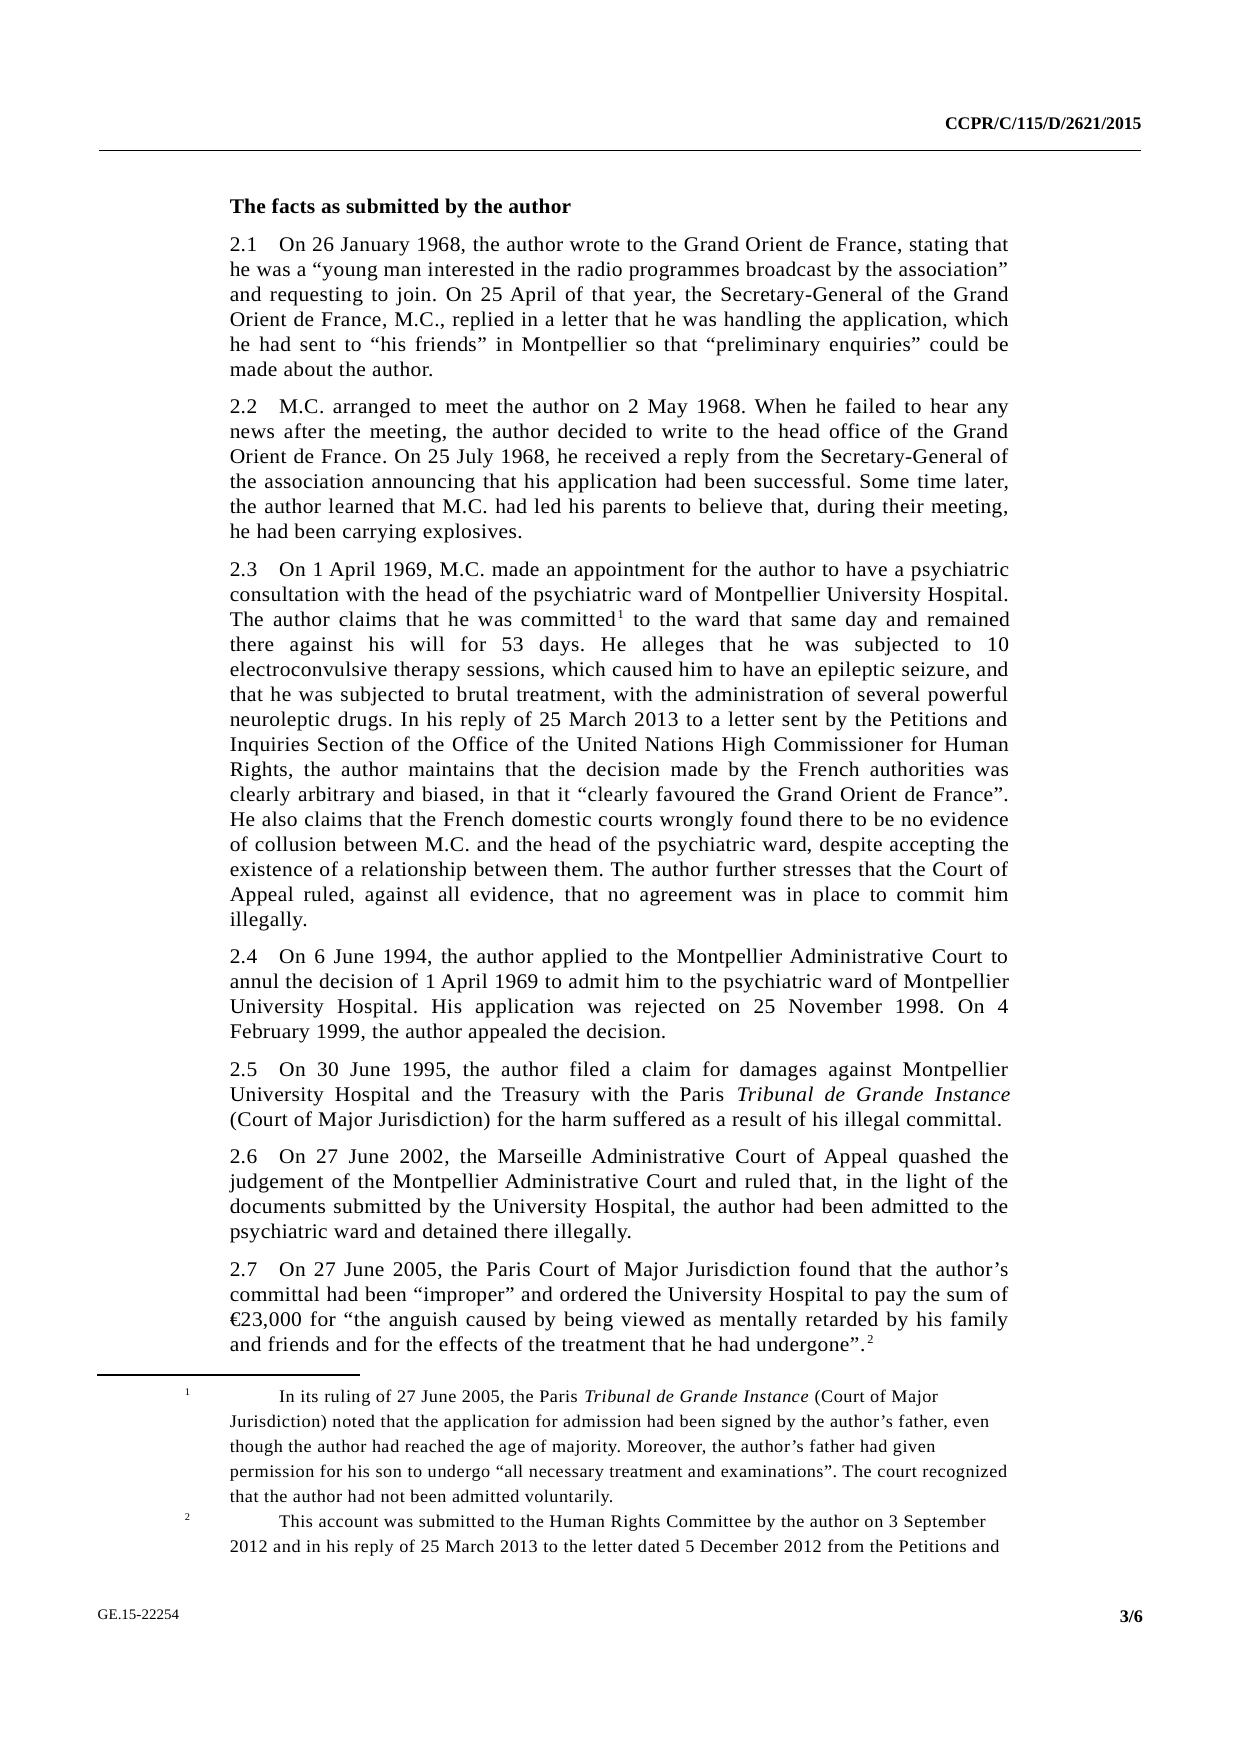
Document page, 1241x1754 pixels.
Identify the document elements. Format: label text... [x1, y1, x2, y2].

text 2.5 On 30 June 1995, the author filed a claim for damages against Montpellier University Hospital and the Treasury with the Paris Tribunal de Grande Instance (Court of Major Jurisdiction) for the harm suffered as a result of his illegal committal. [229, 1056, 1011, 1131]
text 2.6 On 27 June 2002, the Marseille Administrative Court of Appeal quashed the judgement of the Montpellier Administrative Court and ruled that, in the light of the documents submitted by the University Hospital, the author had been admitted to the psychiatric ward and detained there illegally. [229, 1144, 1011, 1244]
text 2.1 On 26 January 1968, the author wrote to the Grand Orient de France, stating that he was a “young man interested in the radio programmes broadcast by the association” and requesting to join. On 25 April of that year, the Secretary-General of the Grand Orient de France, M.C., replied in a letter that he was handling the application, which he had sent to “his friends” in Montpellier so that “preliminary enquiries” could be made about the author. [229, 231, 1011, 381]
text 2.2 M.C. arranged to meet the author on 2 May 1968. When he failed to hear any news after the meeting, the author decided to write to the head office of the Grand Orient de France. On 25 July 1968, he received a reply from the Secretary-General of the association announcing that his application had been successful. Some time later, the author learned that M.C. had led his parents to believe that, during their meeting, he had been carrying explosives. [229, 394, 1011, 544]
text 2.3 On 1 April 1969, M.C. made an appointment for the author to have a psychiatric consultation with the head of the psychiatric ward of Montpellier University Hospital. The author claims that he was committed to the ward that same day and remained there against his will for 53 days. He alleges that he was subjected to 10 electroconvulsive therapy sessions, which caused him to have an epileptic seizure, and that he was subjected to brutal treatment, with the administration of several powerful neuroleptic drugs. In his reply of 25 March 2013 to a letter sent by the Petitions and Inquiries Section of the Office of the United Nations High Commissioner for Human Rights, the author maintains that the decision made by the French authorities was clearly arbitrary and biased, in that it “clearly favoured the Grand Orient de France”. He also claims that the French domestic courts wrongly found there to be no evidence of collusion between M.C. and the head of the psychiatric ward, despite accepting the existence of a relationship between them. The author further stresses that the Court of Appeal ruled, against all evidence, that no agreement was in place to commit him illegally. [229, 556, 1011, 931]
text The facts as submitted by the author [97, 194, 1011, 219]
text 2.4 On 6 June 1994, the author applied to the Montpellier Administrative Court to annul the decision of 1 April 1969 to admit him to the psychiatric ward of Montpellier University Hospital. His application was rejected on 25 November 1998. On 4 February 1999, the author appealed the decision. [229, 944, 1011, 1044]
text 2.7 On 27 June 2005, the Paris Court of Major Jurisdiction found that the author’s committal had been “improper” and ordered the University Hospital to pay the sum of €23,000 for “the anguish caused by being viewed as mentally retarded by his family and friends and for the effects of the treatment that he had undergone”. [229, 1256, 1011, 1356]
